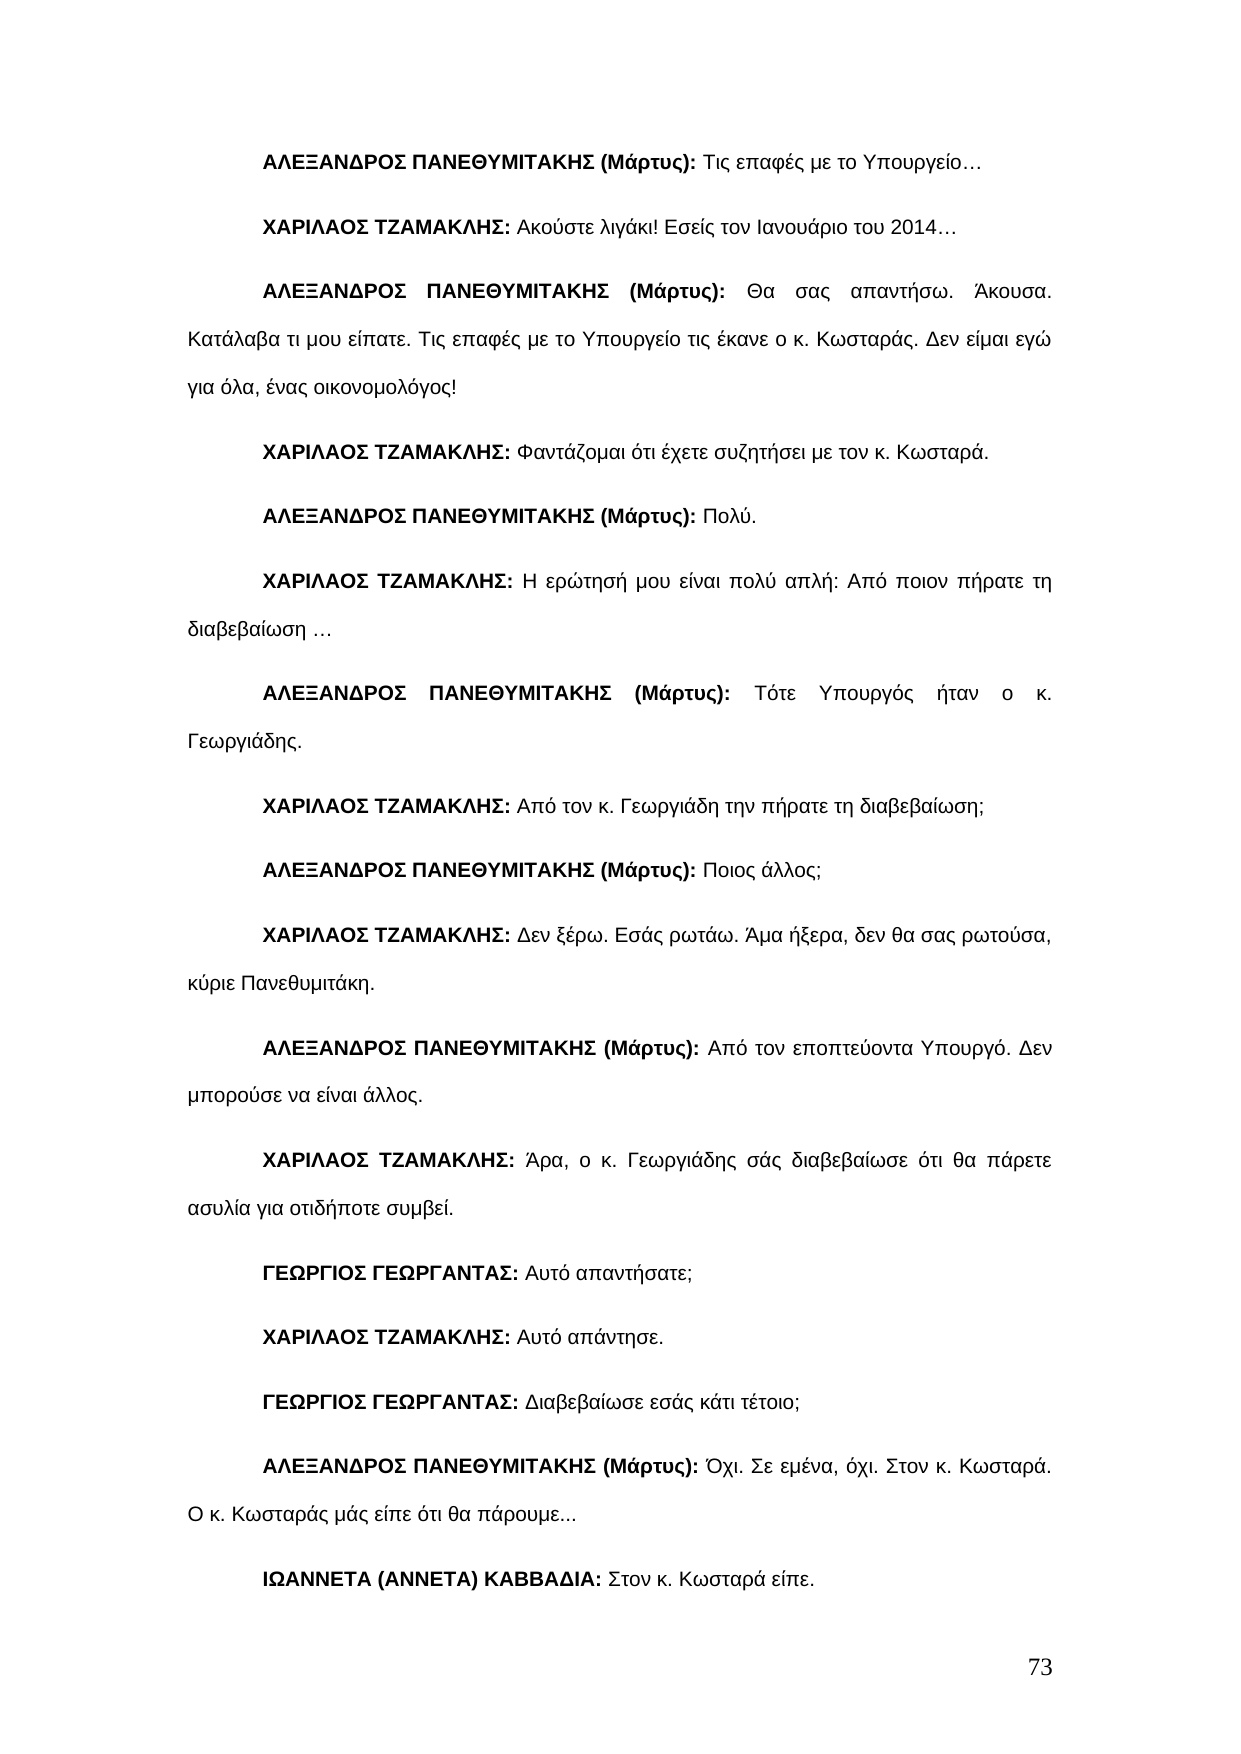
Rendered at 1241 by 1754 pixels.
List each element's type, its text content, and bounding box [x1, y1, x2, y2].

text ΧΑΡΙΛΑΟΣ ΤΖΑΜΑΚΛΗΣ: Αυτό απάντησε. [187, 1325, 1053, 1349]
text ΑΛΕΞΑΝΔΡΟΣ ΠΑΝΕΘΥΜΙΤΑΚΗΣ (Μάρτυς): Ποιος άλλος; [187, 858, 1053, 882]
text ΑΛΕΞΑΝΔΡΟΣ ΠΑΝΕΘΥΜΙΤΑΚΗΣ (Μάρτυς): Τις επαφές με το Υπουργείο… [187, 150, 1053, 174]
text ΑΛΕΞΑΝΔΡΟΣ ΠΑΝΕΘΥΜΙΤΑΚΗΣ (Μάρτυς): Θα σας απαντήσω. Άκουσα. Κατάλαβα τι μου είπατε. Τις επαφές με το Υπουργείο τις έκανε ο κ. Κωσταράς. Δεν είμαι εγώ για όλα, ένας οικονομολόγος! [187, 279, 1053, 399]
text ΑΛΕΞΑΝΔΡΟΣ ΠΑΝΕΘΥΜΙΤΑΚΗΣ (Μάρτυς): Όχι. Σε εμένα, όχι. Στον κ. Κωσταρά. Ο κ. Κωσταράς μάς είπε ότι θα πάρουμε... [187, 1454, 1053, 1526]
text ΧΑΡΙΛΑΟΣ ΤΖΑΜΑΚΛΗΣ: Από τον κ. Γεωργιάδη την πήρατε τη διαβεβαίωση; [187, 794, 1053, 818]
text ΧΑΡΙΛΑΟΣ ΤΖΑΜΑΚΛΗΣ: Η ερώτησή μου είναι πολύ απλή: Από ποιον πήρατε τη διαβεβαίωση … [187, 569, 1053, 641]
text ΧΑΡΙΛΑΟΣ ΤΖΑΜΑΚΛΗΣ: Φαντάζομαι ότι έχετε συζητήσει με τον κ. Κωσταρά. [187, 439, 1053, 463]
text ΑΛΕΞΑΝΔΡΟΣ ΠΑΝΕΘΥΜΙΤΑΚΗΣ (Μάρτυς): Πολύ. [187, 504, 1053, 528]
text ΑΛΕΞΑΝΔΡΟΣ ΠΑΝΕΘΥΜΙΤΑΚΗΣ (Μάρτυς): Από τον εποπτεύοντα Υπουργό. Δεν μπορούσε να είναι άλλος. [187, 1035, 1053, 1107]
text ΧΑΡΙΛΑΟΣ ΤΖΑΜΑΚΛΗΣ: Άρα, ο κ. Γεωργιάδης σάς διαβεβαίωσε ότι θα πάρετε ασυλία για οτιδήποτε συμβεί. [187, 1148, 1053, 1220]
text ΑΛΕΞΑΝΔΡΟΣ ΠΑΝΕΘΥΜΙΤΑΚΗΣ (Μάρτυς): Τότε Υπουργός ήταν ο κ. Γεωργιάδης. [187, 681, 1053, 753]
text ΧΑΡΙΛΑΟΣ ΤΖΑΜΑΚΛΗΣ: Δεν ξέρω. Εσάς ρωτάω. Άμα ήξερα, δεν θα σας ρωτούσα, κύριε Πανεθυμιτάκη. [187, 923, 1053, 995]
text ΧΑΡΙΛΑΟΣ ΤΖΑΜΑΚΛΗΣ: Ακούστε λιγάκι! Εσείς τον Ιανουάριο του 2014… [187, 214, 1053, 238]
text ΓΕΩΡΓΙΟΣ ΓΕΩΡΓΑΝΤΑΣ: Διαβεβαίωσε εσάς κάτι τέτοιο; [187, 1389, 1053, 1413]
text ΙΩΑΝΝΕΤΑ (ΑΝΝΕΤΑ) ΚΑΒΒΑΔΙΑ: Στον κ. Κωσταρά είπε. [187, 1567, 1053, 1591]
text ΓΕΩΡΓΙΟΣ ΓΕΩΡΓΑΝΤΑΣ: Αυτό απαντήσατε; [187, 1260, 1053, 1284]
